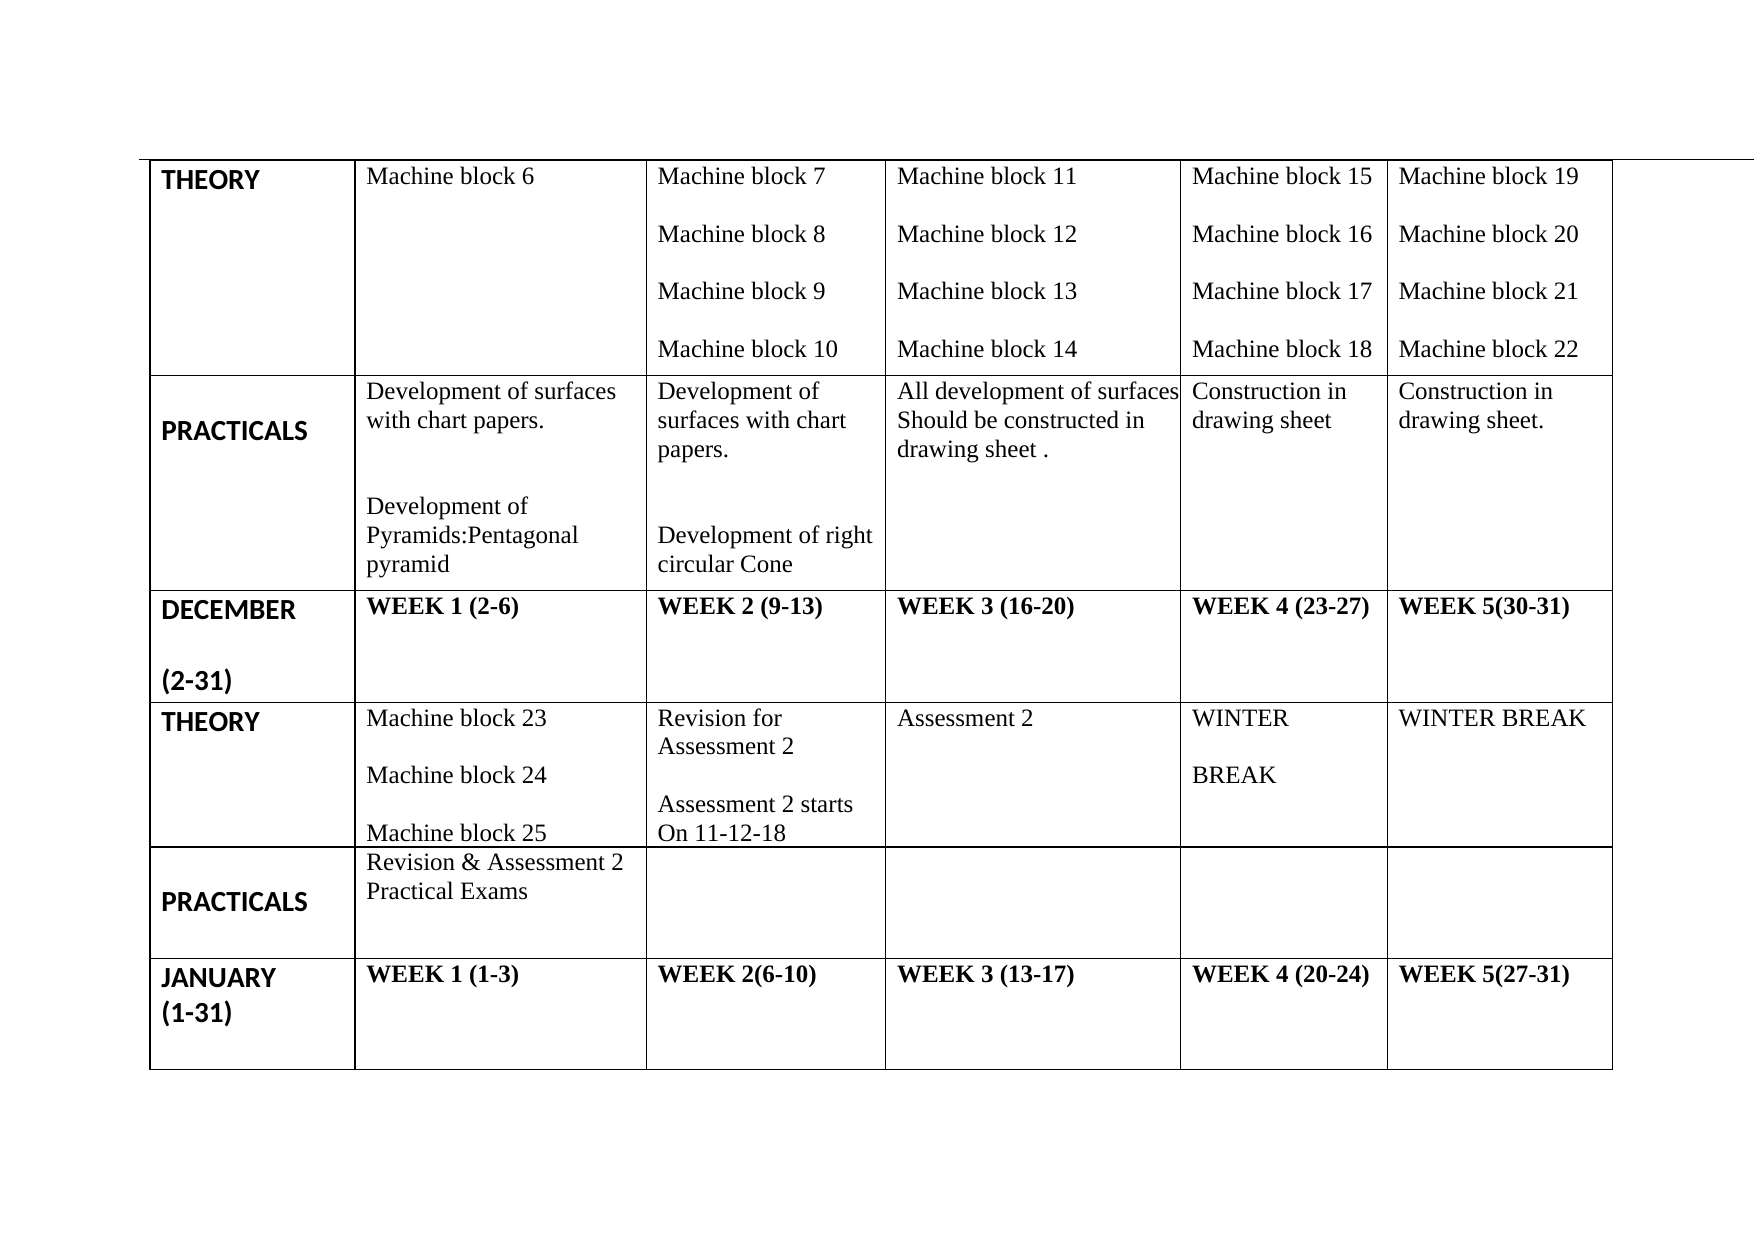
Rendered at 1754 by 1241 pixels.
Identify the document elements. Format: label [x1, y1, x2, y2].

table_header [647, 703, 885, 846]
table_header [886, 376, 1180, 590]
table_header [647, 161, 885, 375]
table_header [886, 591, 1180, 702]
table_header [647, 848, 885, 958]
table_header [886, 161, 1180, 375]
table_header [1181, 161, 1387, 375]
table_header [151, 161, 354, 375]
table_header [1388, 959, 1612, 1069]
table_header [1388, 591, 1612, 702]
table_header [356, 376, 646, 590]
table_header [1181, 591, 1387, 702]
table_header [1388, 703, 1612, 846]
table_header [151, 959, 354, 1069]
table_header [151, 591, 354, 702]
table_header [151, 703, 354, 846]
table_header [356, 959, 646, 1069]
table_header [1388, 161, 1612, 375]
table_header [356, 848, 646, 958]
table_header [886, 703, 1180, 846]
table_header [886, 848, 1180, 958]
table_header [1388, 376, 1612, 590]
table_header [1388, 848, 1612, 958]
table_header [356, 703, 646, 846]
table_header [151, 848, 354, 958]
table_header [647, 376, 885, 590]
table_header [1181, 848, 1387, 958]
table_header [1181, 376, 1387, 590]
table_header [886, 959, 1180, 1069]
table_header [356, 591, 646, 702]
table_header [647, 959, 885, 1069]
table_header [151, 376, 354, 590]
table_header [1181, 959, 1387, 1069]
table_header [139, 160, 149, 1070]
table_header [647, 591, 885, 702]
table_header [1181, 703, 1387, 846]
table_header [1613, 160, 1754, 1070]
table_header [356, 161, 646, 375]
